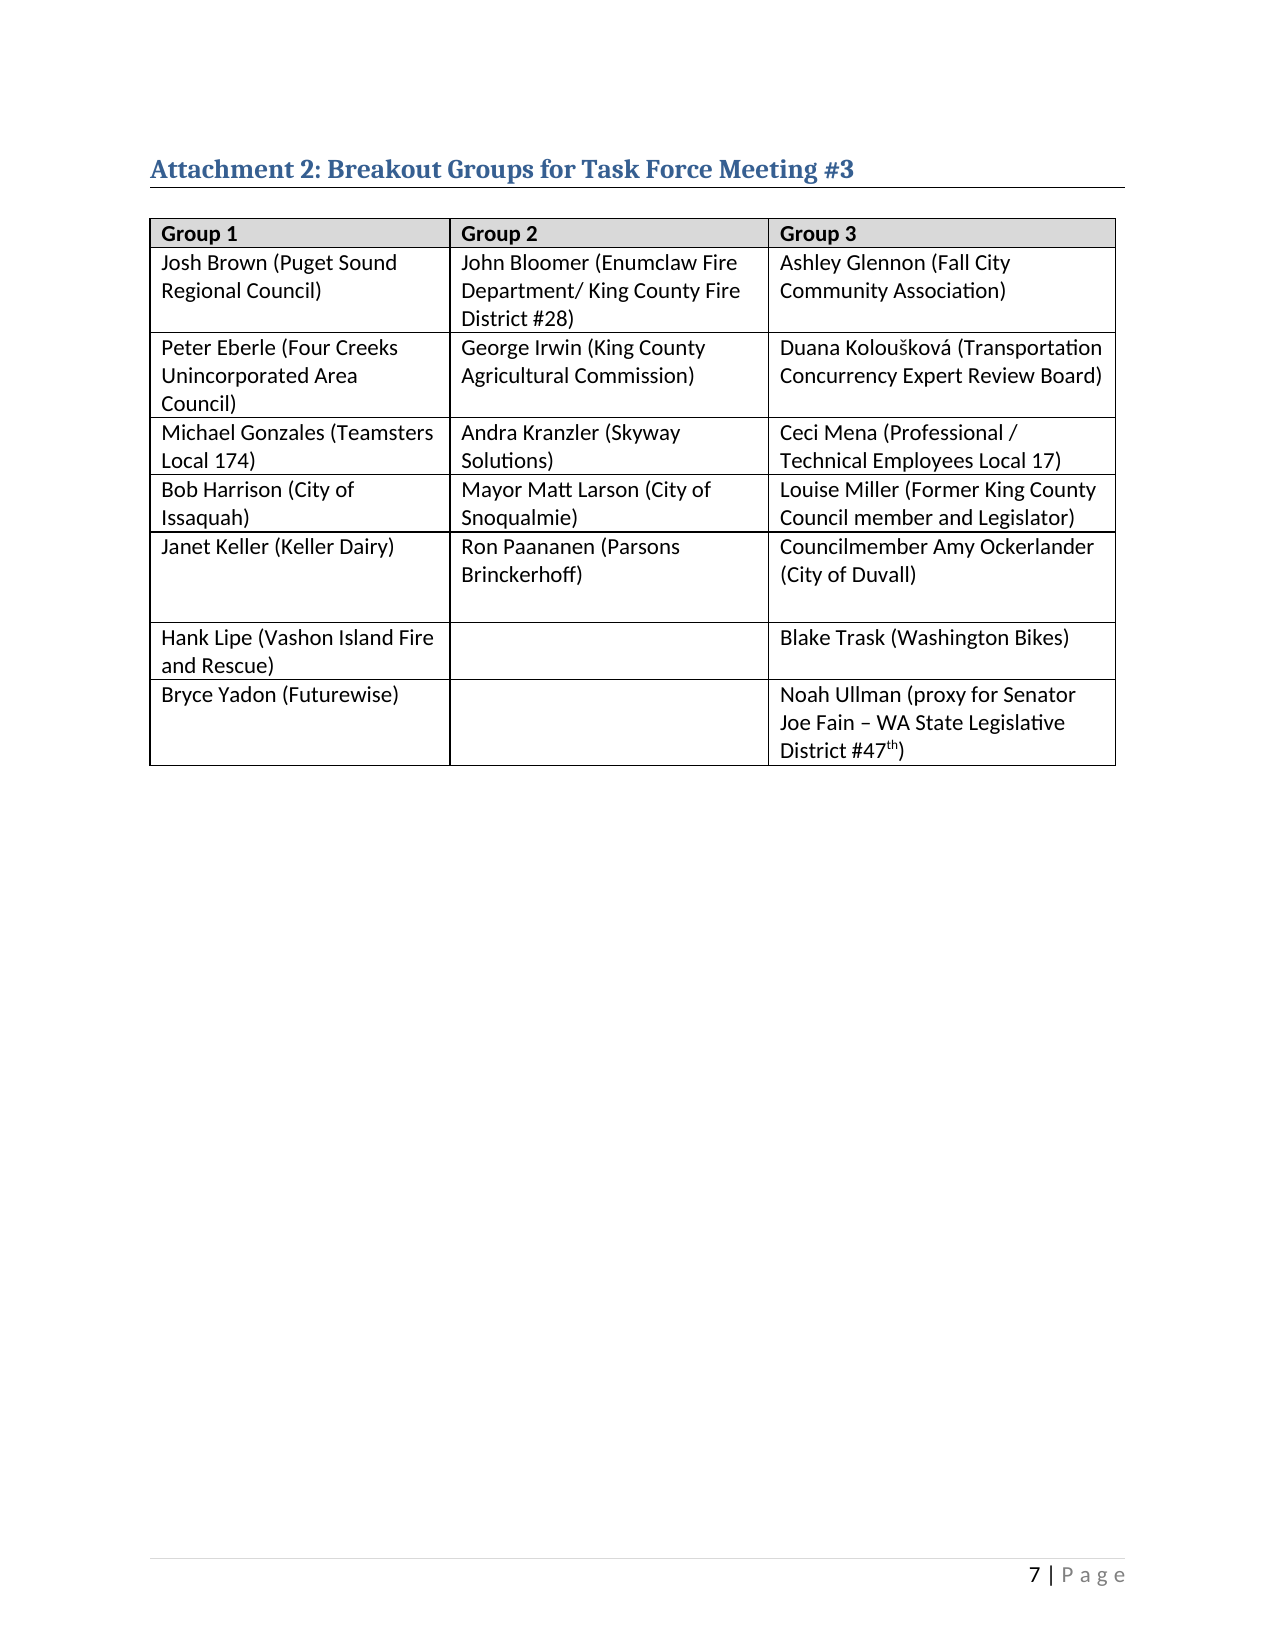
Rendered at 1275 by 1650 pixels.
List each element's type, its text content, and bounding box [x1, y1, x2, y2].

table_cell John Bloomer (Enumclaw Fire Department/ King County Fire District #28) [451, 248, 768, 332]
table_cell Hank Lipe (Vashon Island Fire and Rescue) [151, 623, 449, 679]
table_header Group 2 [451, 219, 768, 247]
table_cell Ron Paananen (Parsons Brinckerhoff) [451, 533, 768, 622]
table_cell Andra Kranzler (Skyway Solutions) [451, 418, 768, 474]
table_cell Louise Miller (Former King County Council member and Legislator) [769, 475, 1115, 531]
table_cell Josh Brown (Puget Sound Regional Council) [151, 248, 449, 332]
table_header Group 3 [769, 219, 1115, 247]
table_cell Councilmember Amy Ockerlander (City of Duvall) [769, 533, 1115, 622]
table_cell Bryce Yadon (Futurewise) [151, 680, 449, 764]
table_cell Michael Gonzales (Teamsters Local 174) [151, 418, 449, 474]
table_cell Peter Eberle (Four Creeks Unincorporated Area Council) [151, 333, 449, 417]
subtitle Attachment 2: Breakout Groups for Task Force Meeting #3 [150, 154, 1125, 187]
table_cell [451, 623, 768, 679]
table_header Group 1 [151, 219, 449, 247]
table_cell Ashley Glennon (Fall City Community Association) [769, 248, 1115, 332]
table_cell Duana Koloušková (Transportation Concurrency Expert Review Board) [769, 333, 1115, 417]
table_cell Janet Keller (Keller Dairy) [151, 533, 449, 622]
table_cell George Irwin (King County Agricultural Commission) [451, 333, 768, 417]
table_cell Mayor Matt Larson (City of Snoqualmie) [451, 475, 768, 531]
table_cell Bob Harrison (City of Issaquah) [151, 475, 449, 531]
table_cell Noah Ullman (proxy for Senator Joe Fain – WA State Legislative District #47th) [769, 680, 1115, 764]
table_cell Ceci Mena (Professional / Technical Employees Local 17) [769, 418, 1115, 474]
table_cell Blake Trask (Washington Bikes) [769, 623, 1115, 679]
table_cell [451, 680, 768, 764]
